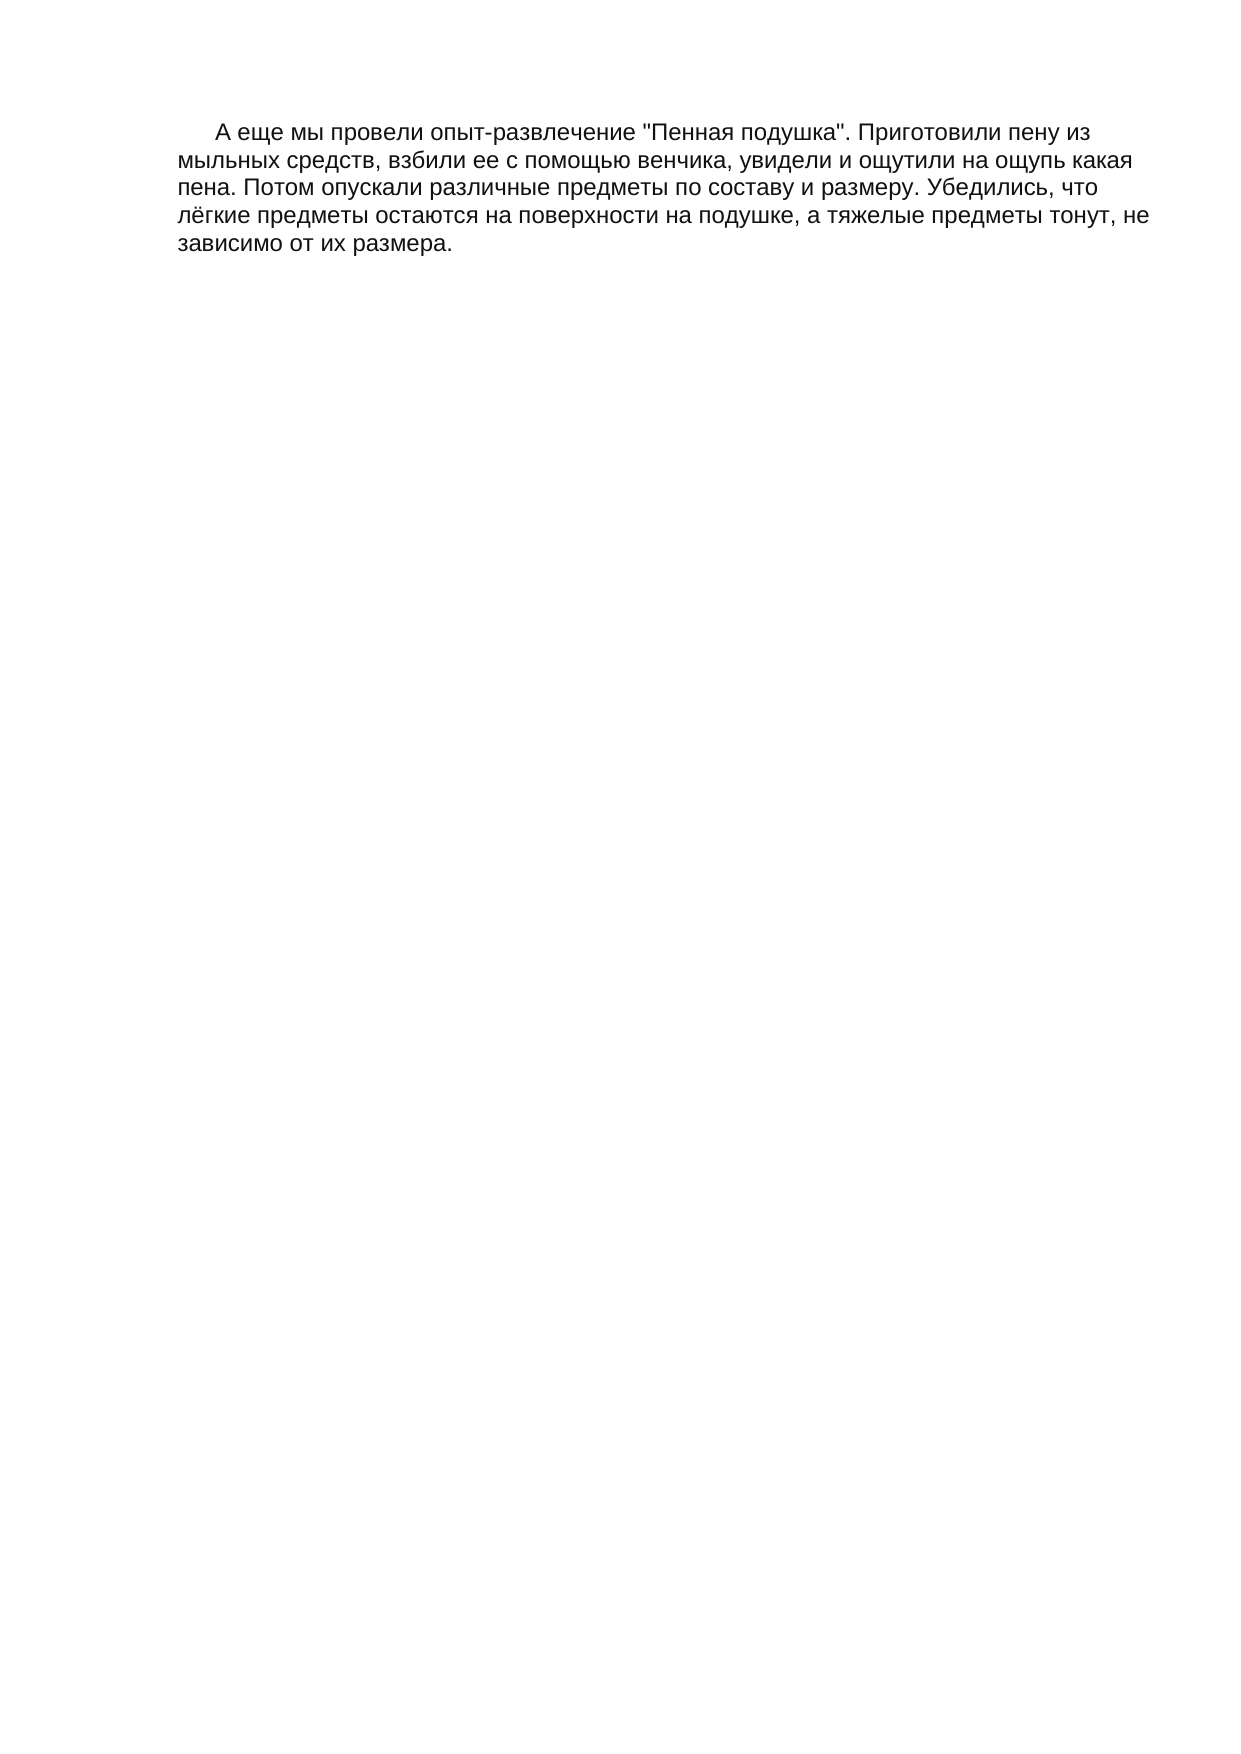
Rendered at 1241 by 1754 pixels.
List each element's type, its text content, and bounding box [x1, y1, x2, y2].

text А еще мы провели опыт-развлечение "Пенная подушка". Приготовили пену из мыльных средств, взбили ее с помощью венчика, увидели и ощутили на ощупь какая пена. Потом опускали различные предметы по составу и размеру. Убедились, что лёгкие предметы остаются на поверхности на подушке, а тяжелые предметы тонут, не зависимо от их размера. [177, 118, 1152, 256]
